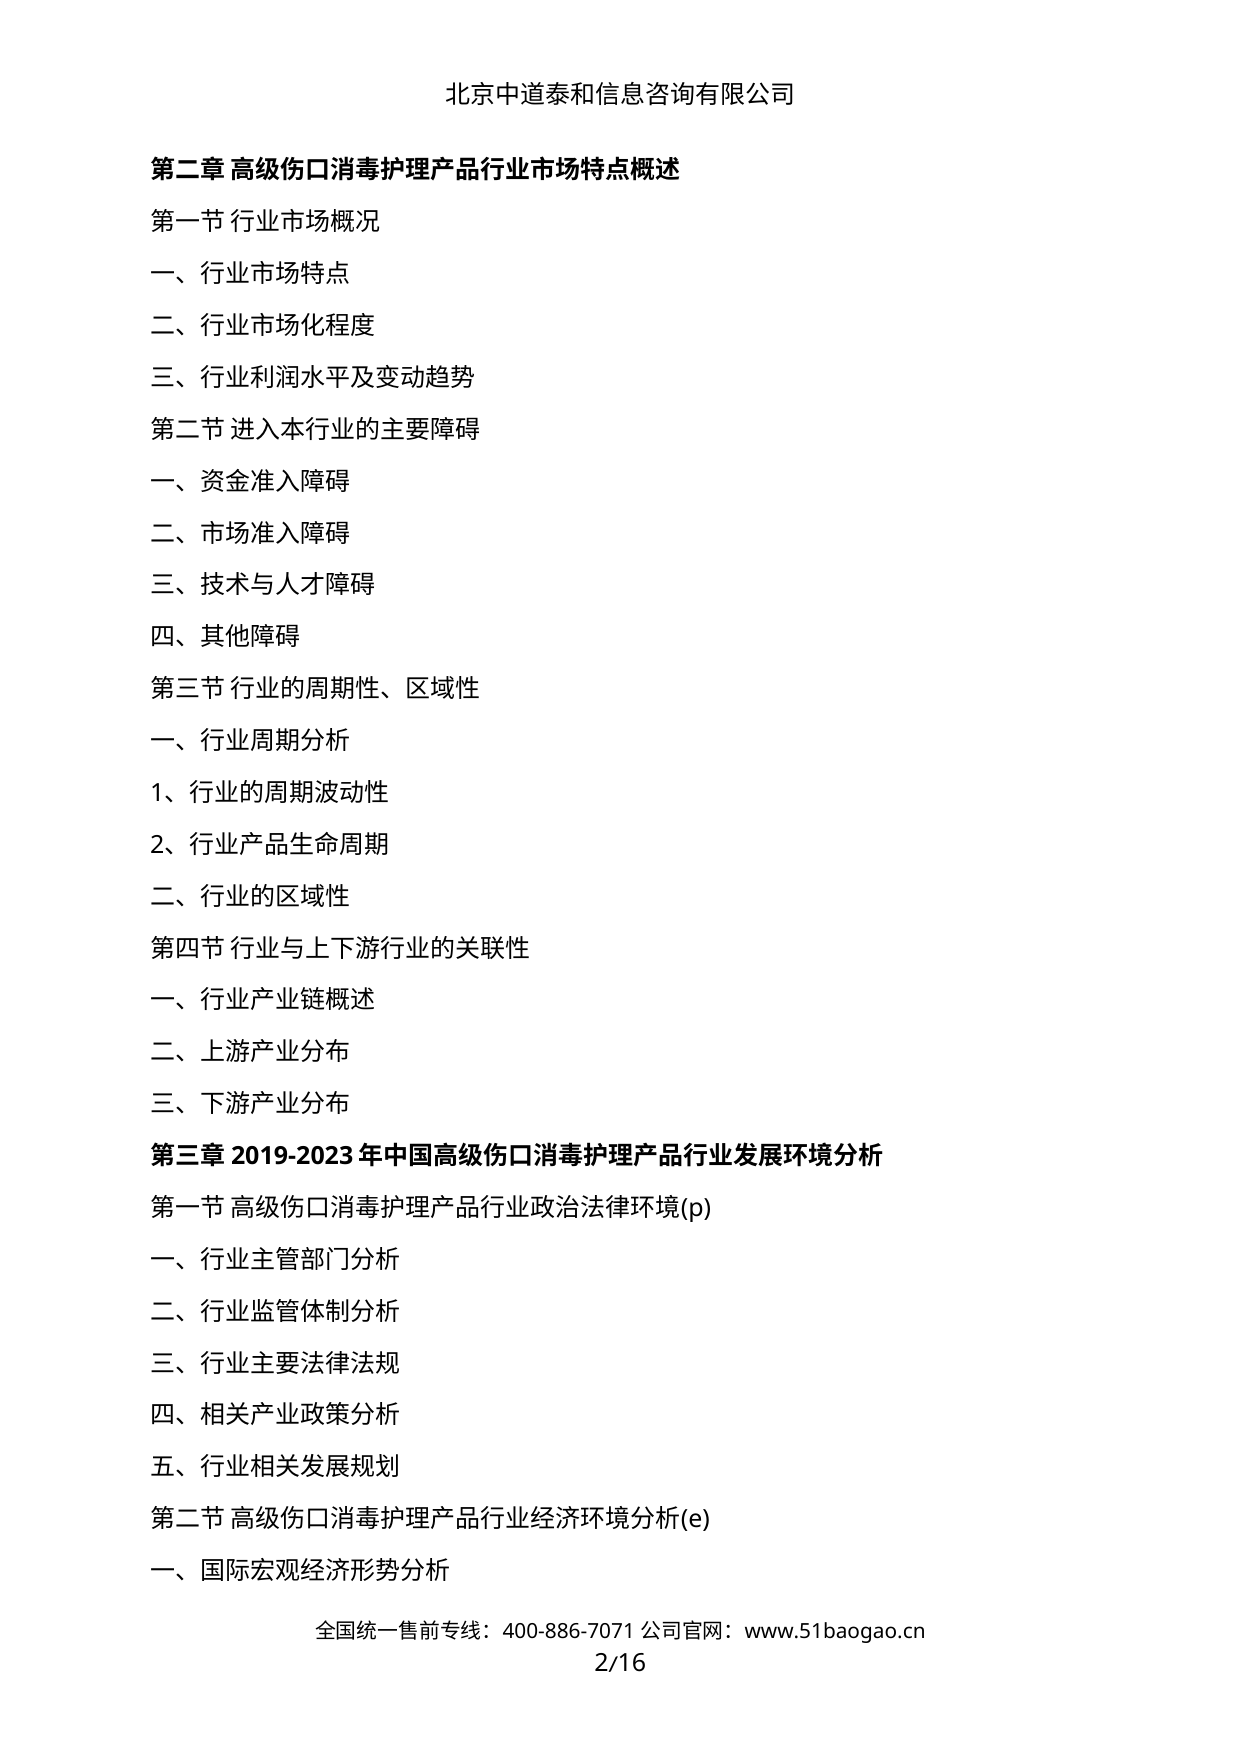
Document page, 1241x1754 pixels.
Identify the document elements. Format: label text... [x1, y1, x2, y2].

text 一、行业周期分析 [150, 721, 1090, 757]
text 1、行业的周期波动性 [150, 772, 1090, 809]
text 五、行业相关发展规划 [150, 1447, 1090, 1483]
text 第二节 高级伤口消毒护理产品行业经济环境分析(e) [150, 1499, 1090, 1535]
text 第一节 行业市场概况 [150, 202, 1090, 238]
text 三、下游产业分布 [150, 1084, 1090, 1120]
text 二、行业监管体制分析 [150, 1291, 1090, 1327]
text 四、相关产业政策分析 [150, 1395, 1090, 1431]
text 三、技术与人才障碍 [150, 565, 1090, 601]
text 二、上游产业分布 [150, 1032, 1090, 1068]
text 一、行业市场特点 [150, 254, 1090, 290]
text 第三章 2019-2023年中国高级伤口消毒护理产品行业发展环境分析 [150, 1136, 1090, 1172]
text 一、资金准入障碍 [150, 461, 1090, 497]
text 第二章 高级伤口消毒护理产品行业市场特点概述 [150, 150, 1090, 186]
text 二、市场准入障碍 [150, 513, 1090, 549]
text 二、行业的区域性 [150, 876, 1090, 912]
text 第二节 进入本行业的主要障碍 [150, 409, 1090, 446]
text 第一节 高级伤口消毒护理产品行业政治法律环境(p) [150, 1187, 1090, 1224]
text 一、行业主管部门分析 [150, 1239, 1090, 1276]
text 第四节 行业与上下游行业的关联性 [150, 928, 1090, 964]
text 三、行业利润水平及变动趋势 [150, 357, 1090, 394]
text 一、国际宏观经济形势分析 [150, 1551, 1090, 1587]
text 二、行业市场化程度 [150, 306, 1090, 342]
text 第三节 行业的周期性、区域性 [150, 669, 1090, 705]
text 三、行业主要法律法规 [150, 1343, 1090, 1379]
text 一、行业产业链概述 [150, 980, 1090, 1016]
text 四、其他障碍 [150, 617, 1090, 653]
text 2、行业产品生命周期 [150, 824, 1090, 861]
